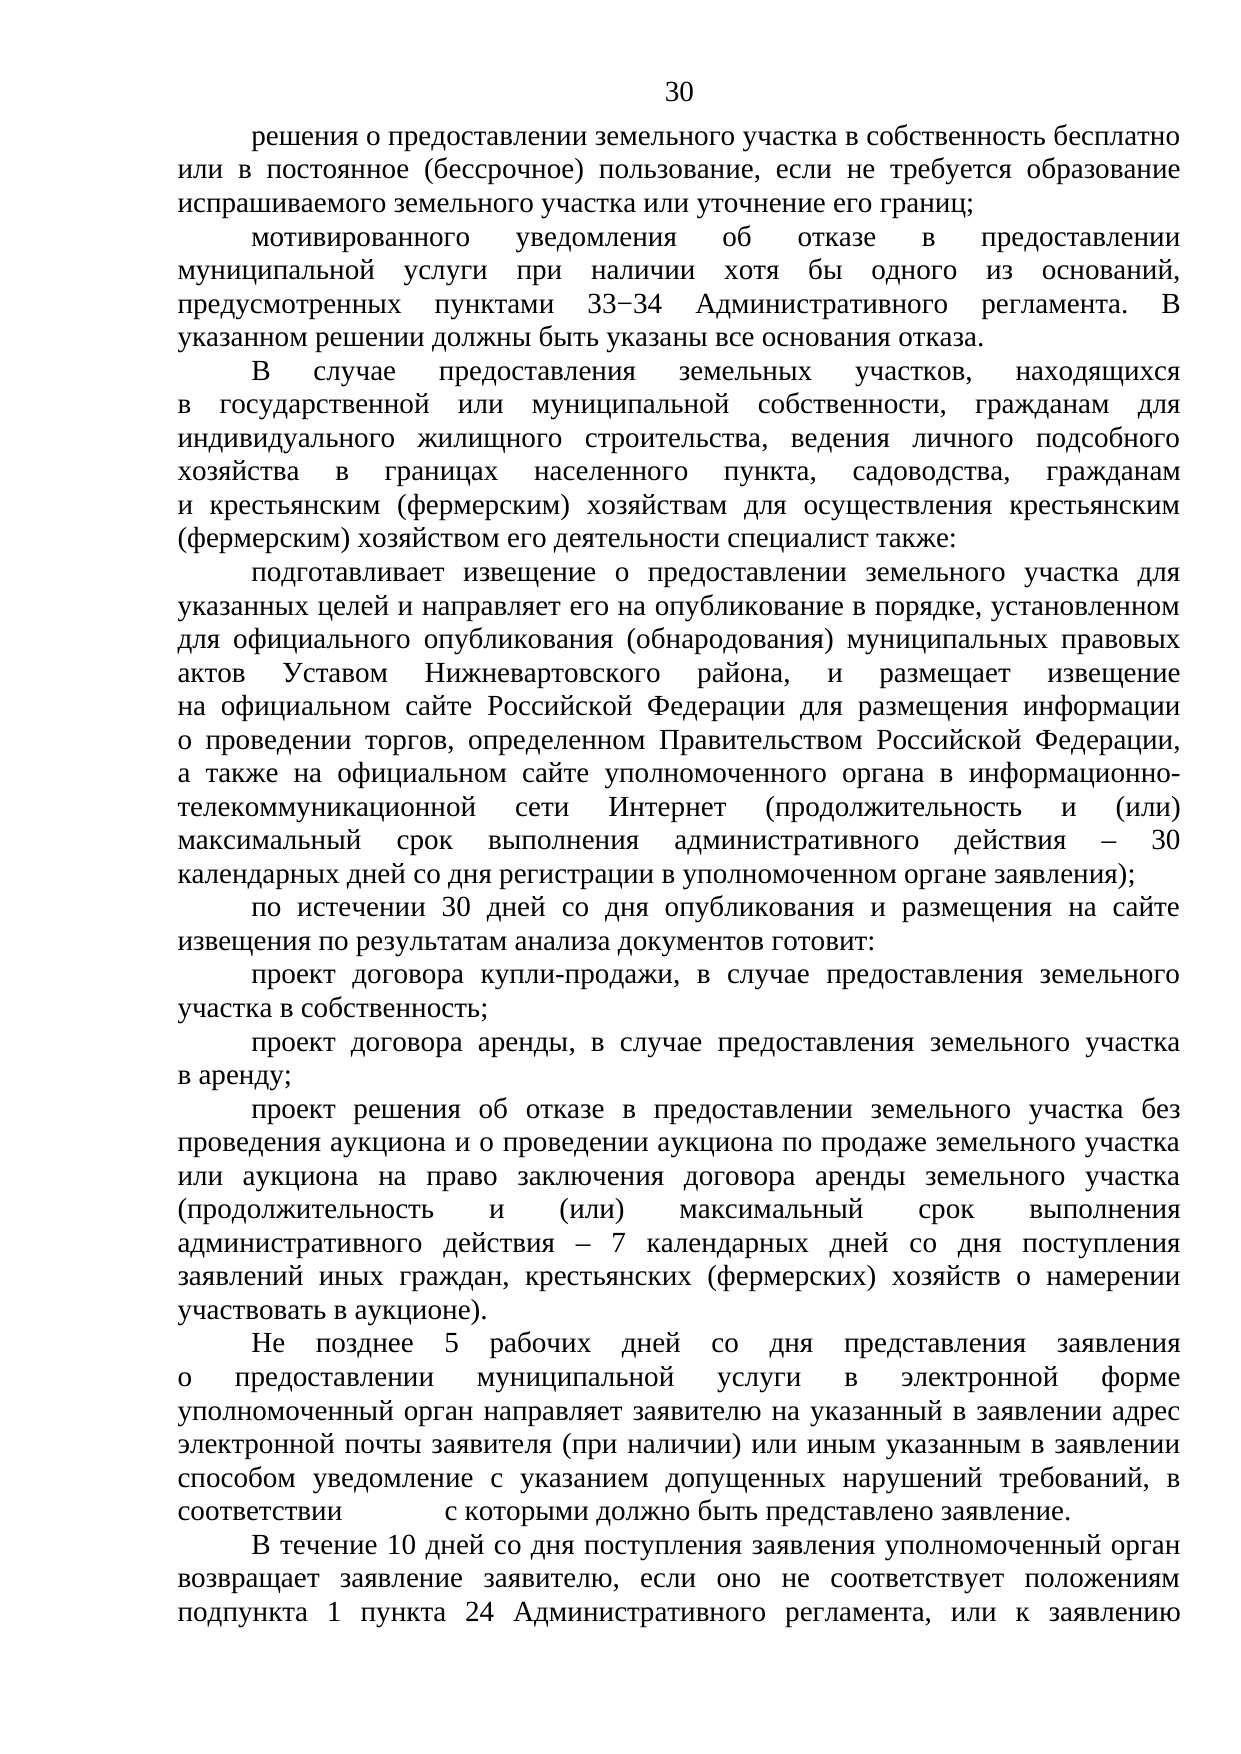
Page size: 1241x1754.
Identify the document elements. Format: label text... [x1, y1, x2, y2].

text проект решения об отказе в предоставлении земельного участка без проведения аукциона и о проведении аукциона по продаже земельного участка или аукциона на право заключения договора аренды земельного участка (продолжительность и (или) максимальный срок выполнения административного действия – 7 календарных дней со дня поступления заявлений иных граждан, крестьянских (фермерских) хозяйств о намерении участвовать в аукционе). [177, 1091, 1181, 1326]
text решения о предоставлении земельного участка в собственность бесплатно или в постоянное (бессрочное) пользование, если не требуется образование испрашиваемого земельного участка или уточнение его границ; [177, 118, 1181, 219]
text по истечении 30 дней со дня опубликования и размещения на сайте извещения по результатам анализа документов готовит: [177, 889, 1181, 957]
text Не позднее 5 рабочих дней со дня представления заявления о предоставлении муниципальной услуги в электронной форме уполномоченный орган направляет заявителю на указанный в заявлении адрес электронной почты заявителя (при наличии) или иным указанным в заявлении способом уведомление с указанием допущенных нарушений требований, в соответствии с которыми должно быть представлено заявление. [177, 1326, 1181, 1527]
text проект договора купли-продажи, в случае предоставления земельного участка в собственность; [177, 957, 1181, 1024]
text В случае предоставления земельных участков, находящихся в государственной или муниципальной собственности, гражданам для индивидуального жилищного строительства, ведения личного подсобного хозяйства в границах населенного пункта, садоводства, гражданам и крестьянским (фермерским) хозяйствам для осуществления крестьянским (фермерским) хозяйством его деятельности специалист также: [177, 353, 1181, 554]
text мотивированного уведомления об отказе в предоставлении муниципальной услуги при наличии хотя бы одного из оснований, предусмотренных пунктами 33−34 Административного регламента. В указанном решении должны быть указаны все основания отказа. [177, 219, 1181, 353]
text подготавливает извещение о предоставлении земельного участка для указанных целей и направляет его на опубликование в порядке, установленном для официального опубликования (обнародования) муниципальных правовых актов Уставом Нижневартовского района, и размещает извещение на официальном сайте Российской Федерации для размещения информации о проведении торгов, определенном Правительством Российской Федерации, а также на официальном сайте уполномоченного органа в информационно-телекоммуникационной сети Интернет (продолжительность и (или) максимальный срок выполнения административного действия – 30 календарных дней со дня регистрации в уполномоченном органе заявления); [177, 554, 1181, 889]
text проект договора аренды, в случае предоставления земельного участка в аренду; [177, 1024, 1181, 1091]
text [177, 1527, 1181, 1627]
